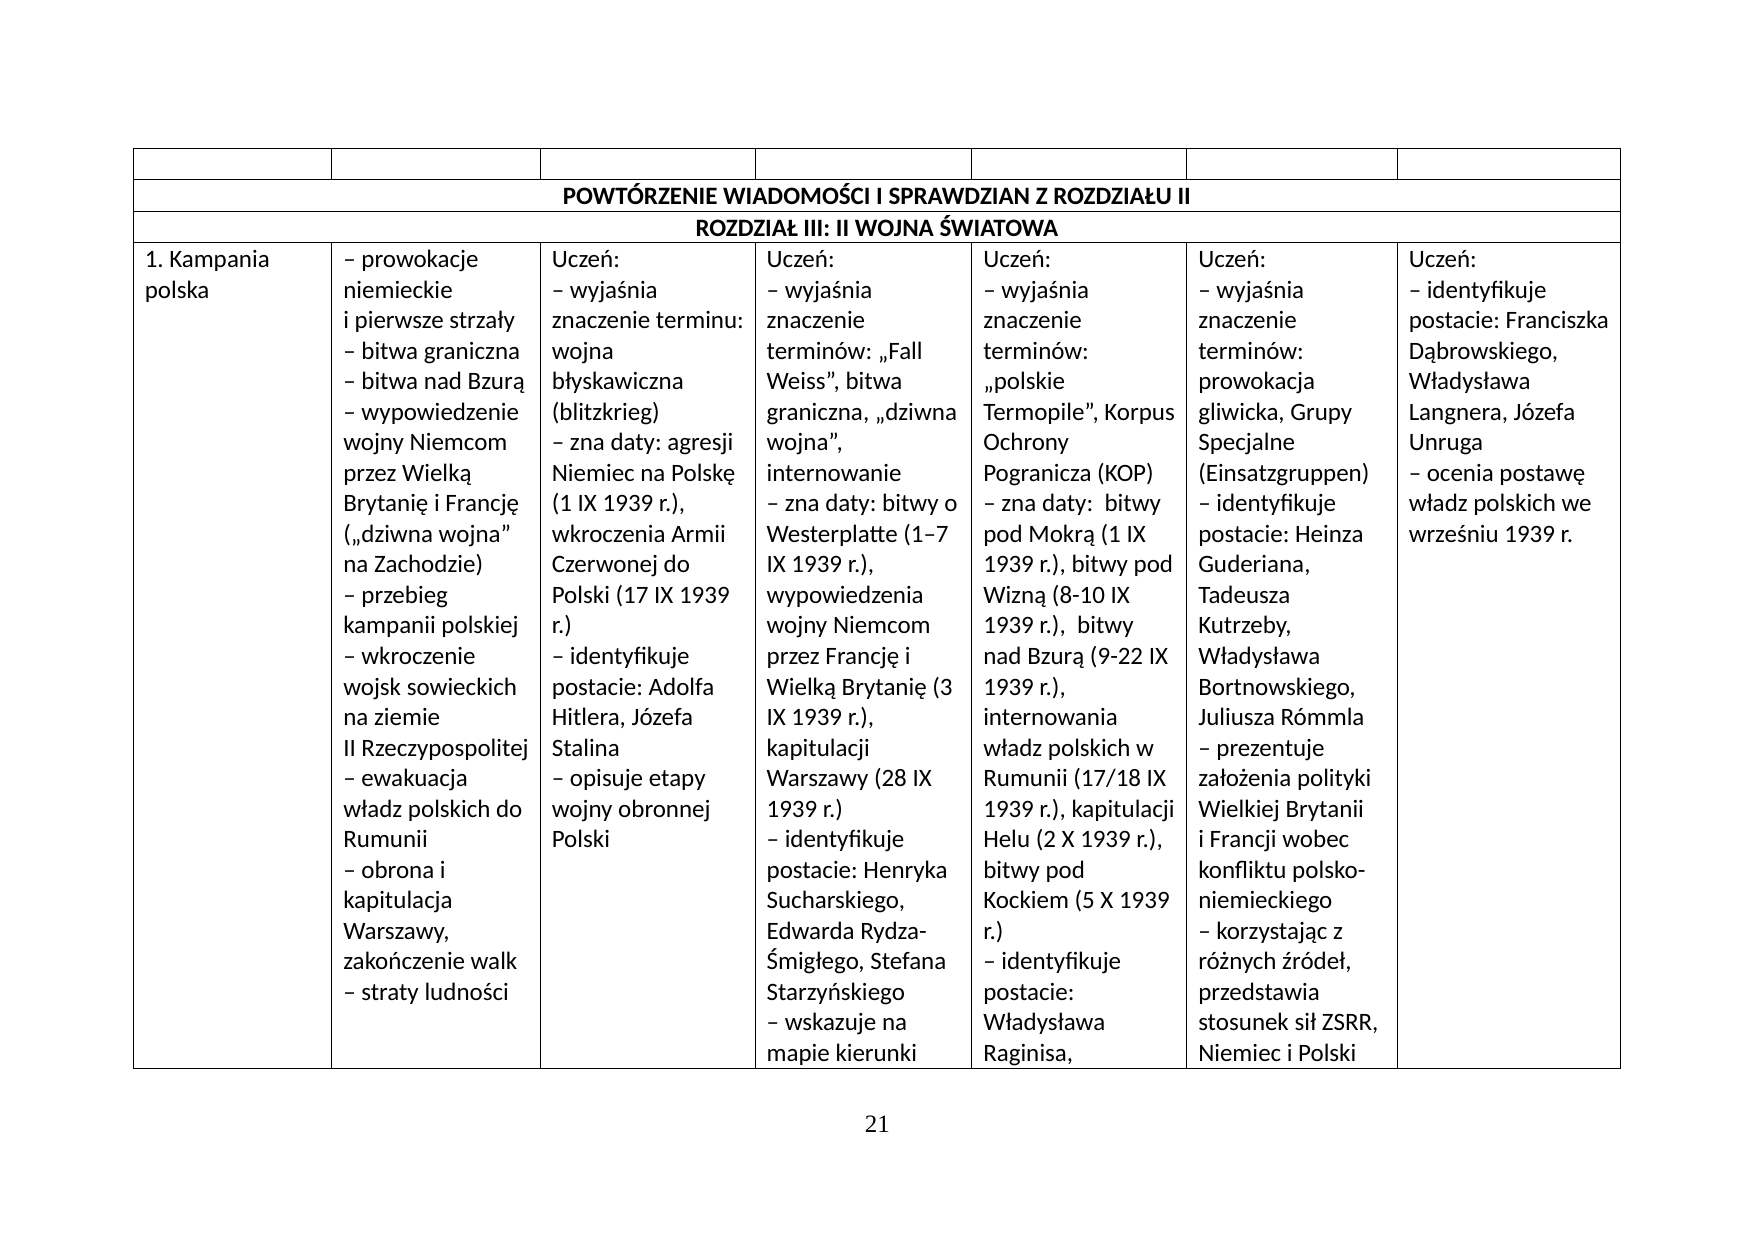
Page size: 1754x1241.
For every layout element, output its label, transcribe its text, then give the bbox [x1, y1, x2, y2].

table_cell ROZDZIAŁ III: II WOJNA ŚWIATOWA [134, 212, 1620, 242]
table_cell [1187, 243, 1397, 1067]
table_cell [756, 243, 971, 1067]
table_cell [332, 243, 540, 1067]
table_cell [541, 243, 755, 1067]
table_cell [541, 149, 755, 179]
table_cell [972, 243, 1186, 1067]
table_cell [134, 149, 331, 179]
table_cell POWTÓRZENIE WIADOMOŚCI I SPRAWDZIAN Z ROZDZIAŁU II [134, 180, 1620, 211]
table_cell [1398, 243, 1620, 1067]
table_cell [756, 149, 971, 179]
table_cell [1398, 149, 1620, 179]
table_cell 1. Kampania polska [134, 243, 331, 1067]
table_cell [332, 149, 540, 179]
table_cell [1187, 149, 1397, 179]
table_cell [972, 149, 1186, 179]
